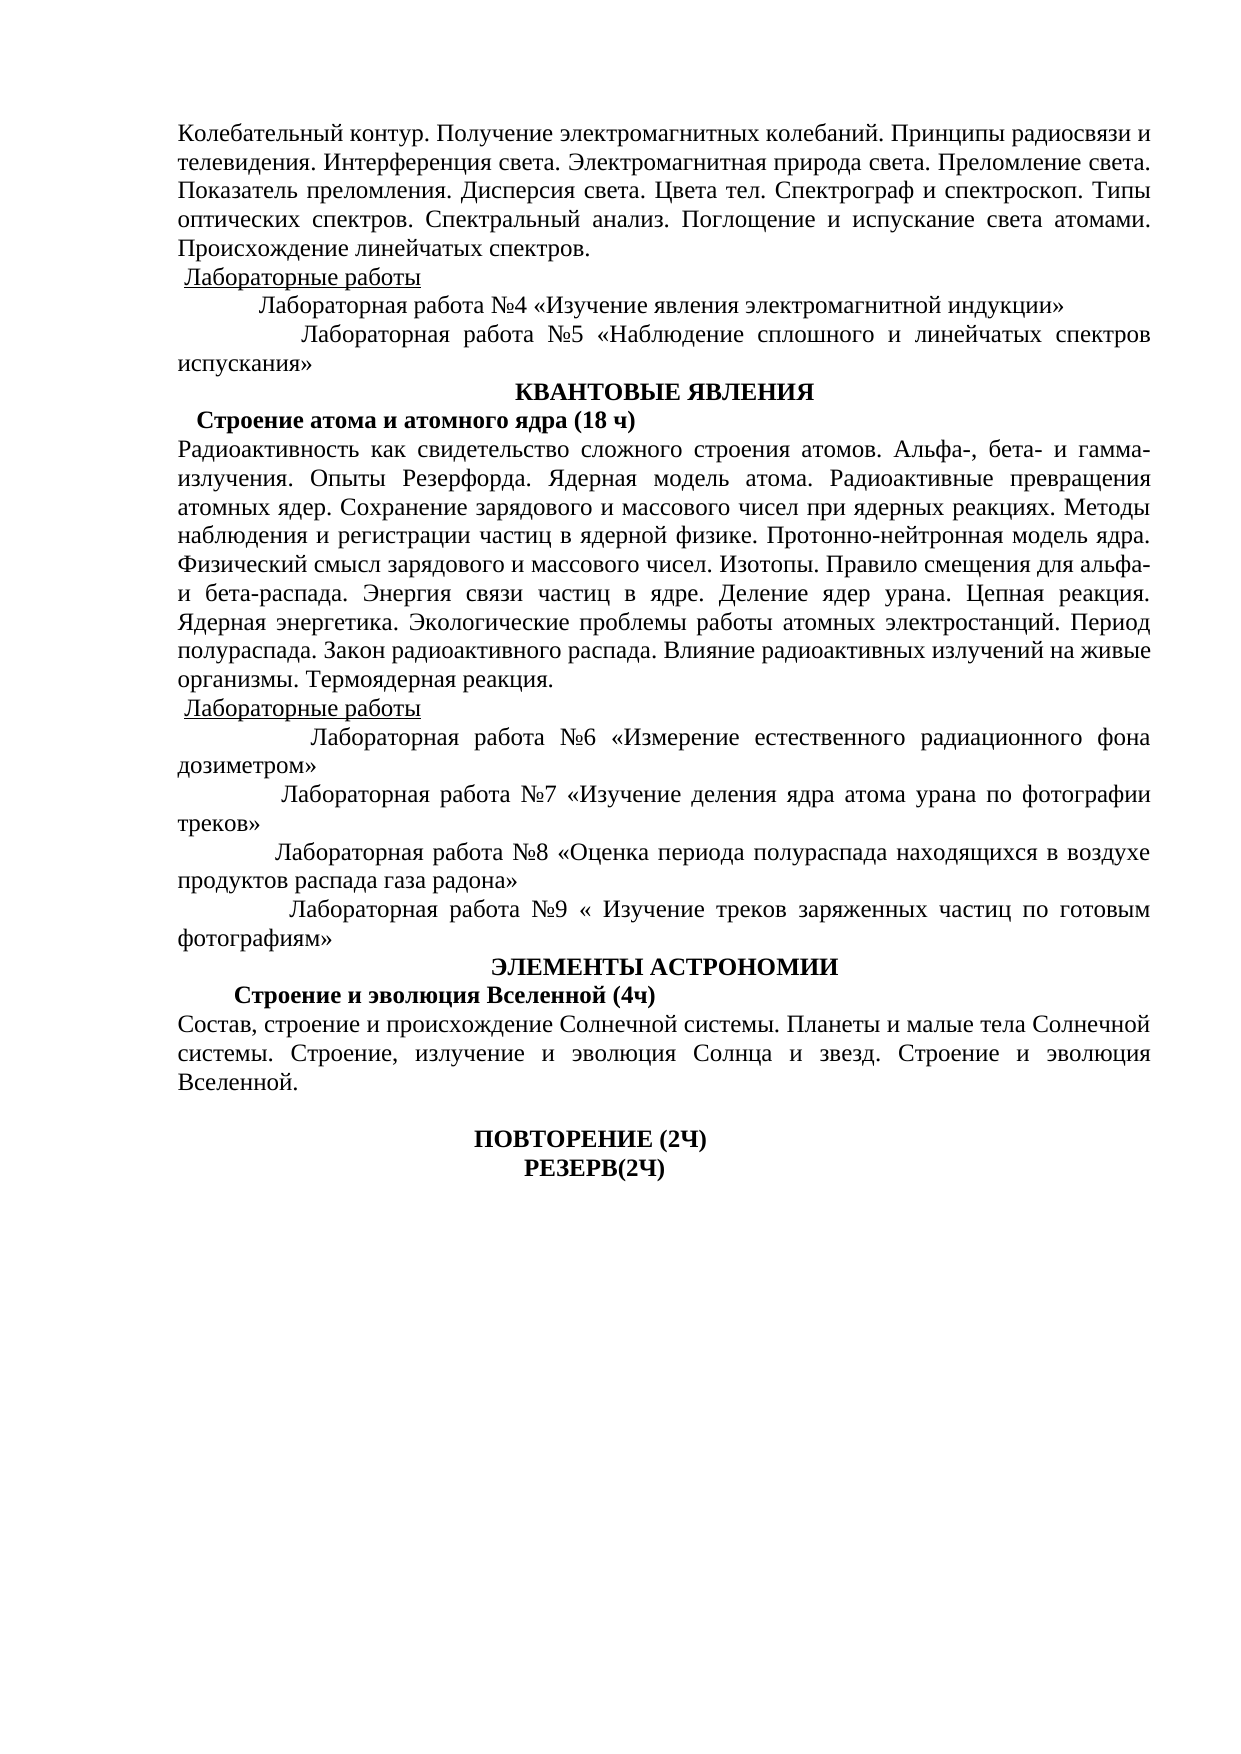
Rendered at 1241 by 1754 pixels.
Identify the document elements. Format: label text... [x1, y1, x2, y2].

text РЕЗЕРВ(2Ч) [236, 1153, 1152, 1182]
text Лабораторная работа №5 «Наблюдение сплошного и линейчатых спектров испускания» [177, 319, 1152, 377]
text Лабораторная работа №6 «Измерение естественного радиационного фона дозиметром» [177, 722, 1152, 779]
text Радиоактивность как свидетельство сложного строения атомов. Альфа-, бета- и гамма-излучения. Опыты Резерфорда. Ядерная модель атома. Радиоактивные превращения атомных ядер. Сохранение зарядового и массового чисел при ядерных реакциях. Методы наблюдения и регистрации частиц в ядерной физике. Протонно-нейтронная модель ядра. Физический смысл зарядового и массового чисел. Изотопы. Правило смещения для альфа- и бета-распада. Энергия связи частиц в ядре. Деление ядер урана. Цепная реакция. Ядерная энергетика. Экологические проблемы работы атомных электростанций. Период полураспада. Закон радиоактивного распада. Влияние радиоактивных излучений на живые организмы. Термоядерная реакция. [177, 434, 1152, 693]
text Лабораторные работы [184, 693, 1152, 722]
text Лабораторная работа №9 « Изучение треков заряженных частиц по готовым фотографиям» [177, 894, 1152, 952]
text Строение и эволюция Вселенной (4ч) [177, 981, 1152, 1009]
text ЭЛЕМЕНТЫ АСТРОНОМИИ [177, 952, 1152, 981]
text КВАНТОВЫЕ ЯВЛЕНИЯ [177, 377, 1152, 406]
text Состав, строение и происхождение Солнечной системы. Планеты и малые тела Солнечной системы. Строение, излучение и эволюция Солнца и звезд. Строение и эволюция Вселенной. [177, 1009, 1152, 1096]
text Лабораторная работа №7 «Изучение деления ядра атома урана по фотографии треков» [177, 779, 1152, 837]
text Лабораторные работы [184, 262, 1152, 291]
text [177, 118, 1152, 262]
text Лабораторная работа №8 «Оценка периода полураспада находящихся в воздухе продуктов распада газа радона» [177, 837, 1152, 894]
text ПОВТОРЕНИЕ (2Ч) [236, 1124, 1152, 1153]
text Лабораторная работа №4 «Изучение явления электромагнитной индукции» [177, 291, 1152, 319]
text Строение атома и атомного ядра (18 ч) [177, 406, 1152, 434]
